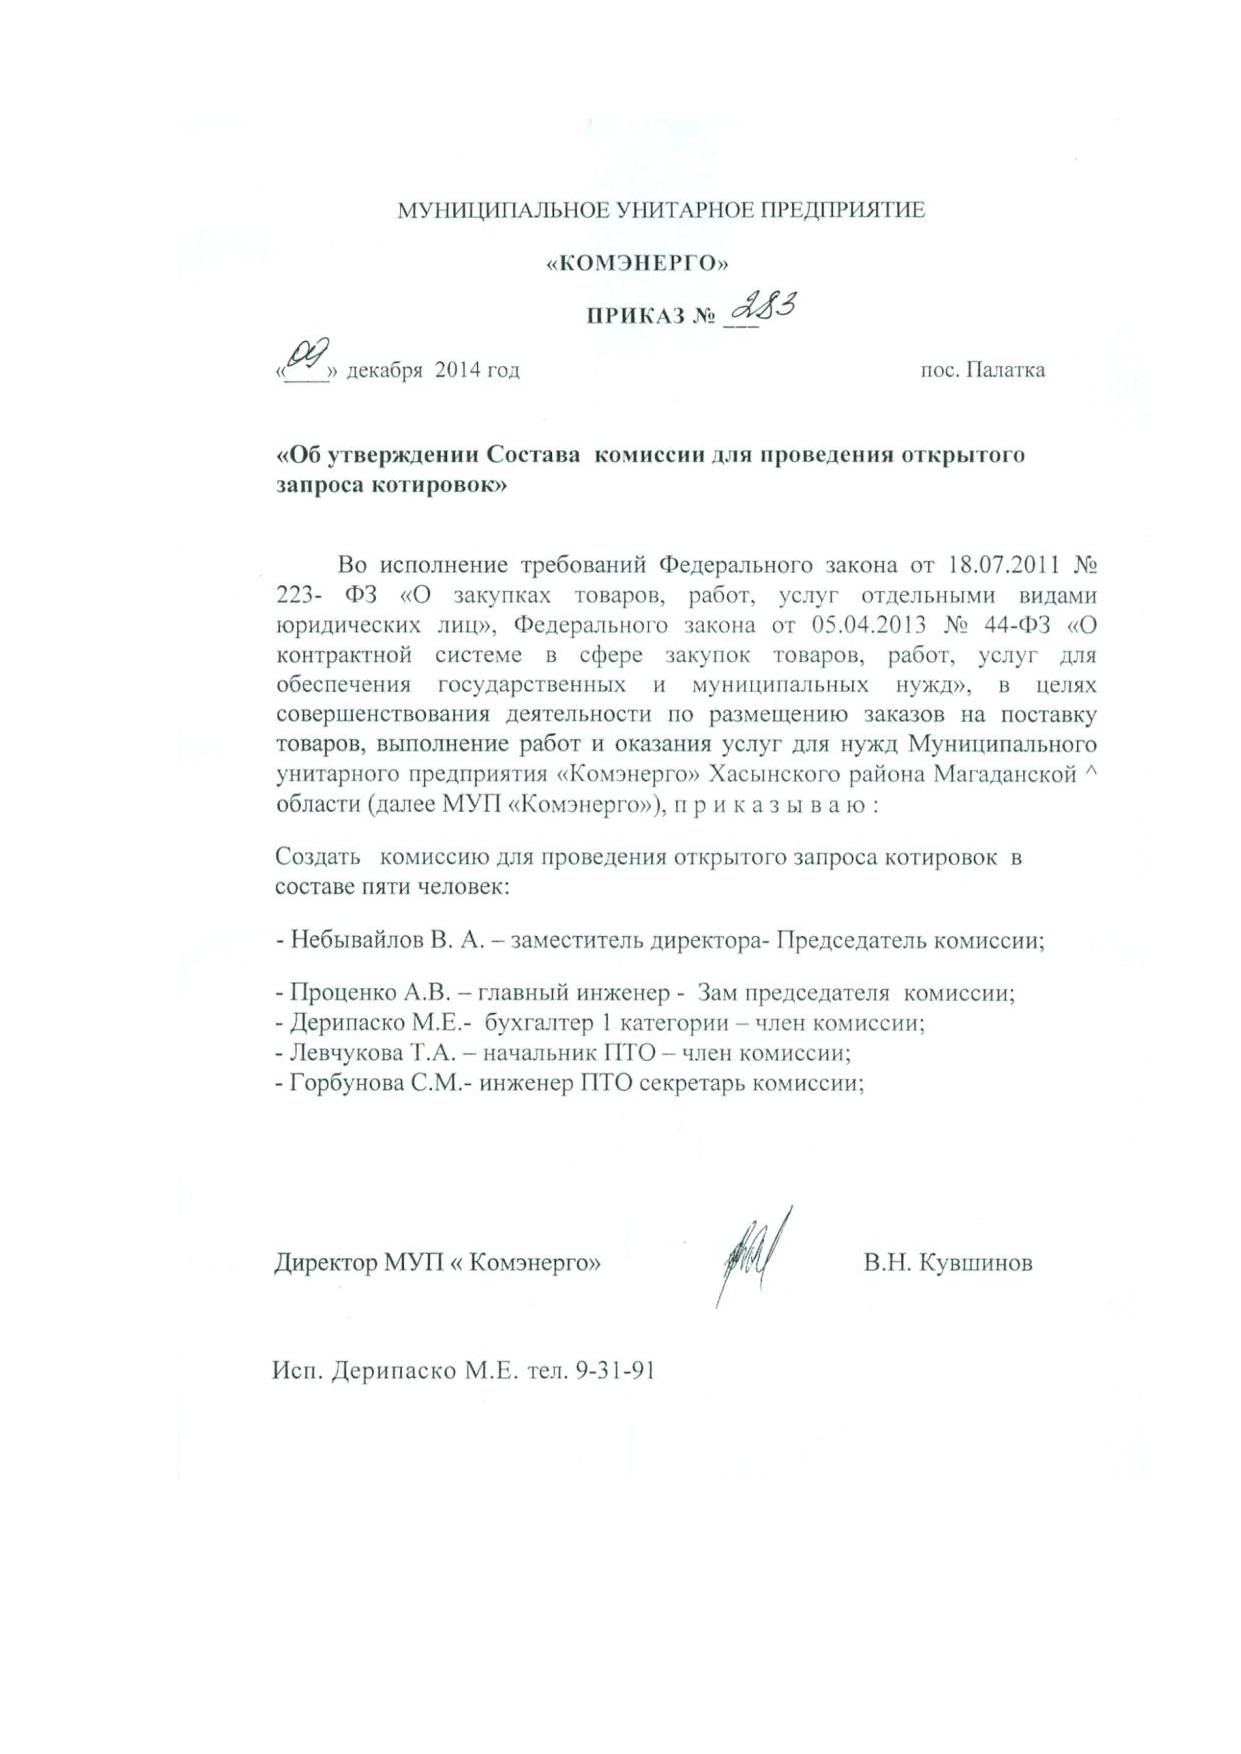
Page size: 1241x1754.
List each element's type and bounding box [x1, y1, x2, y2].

picture [177, 118, 1151, 1480]
